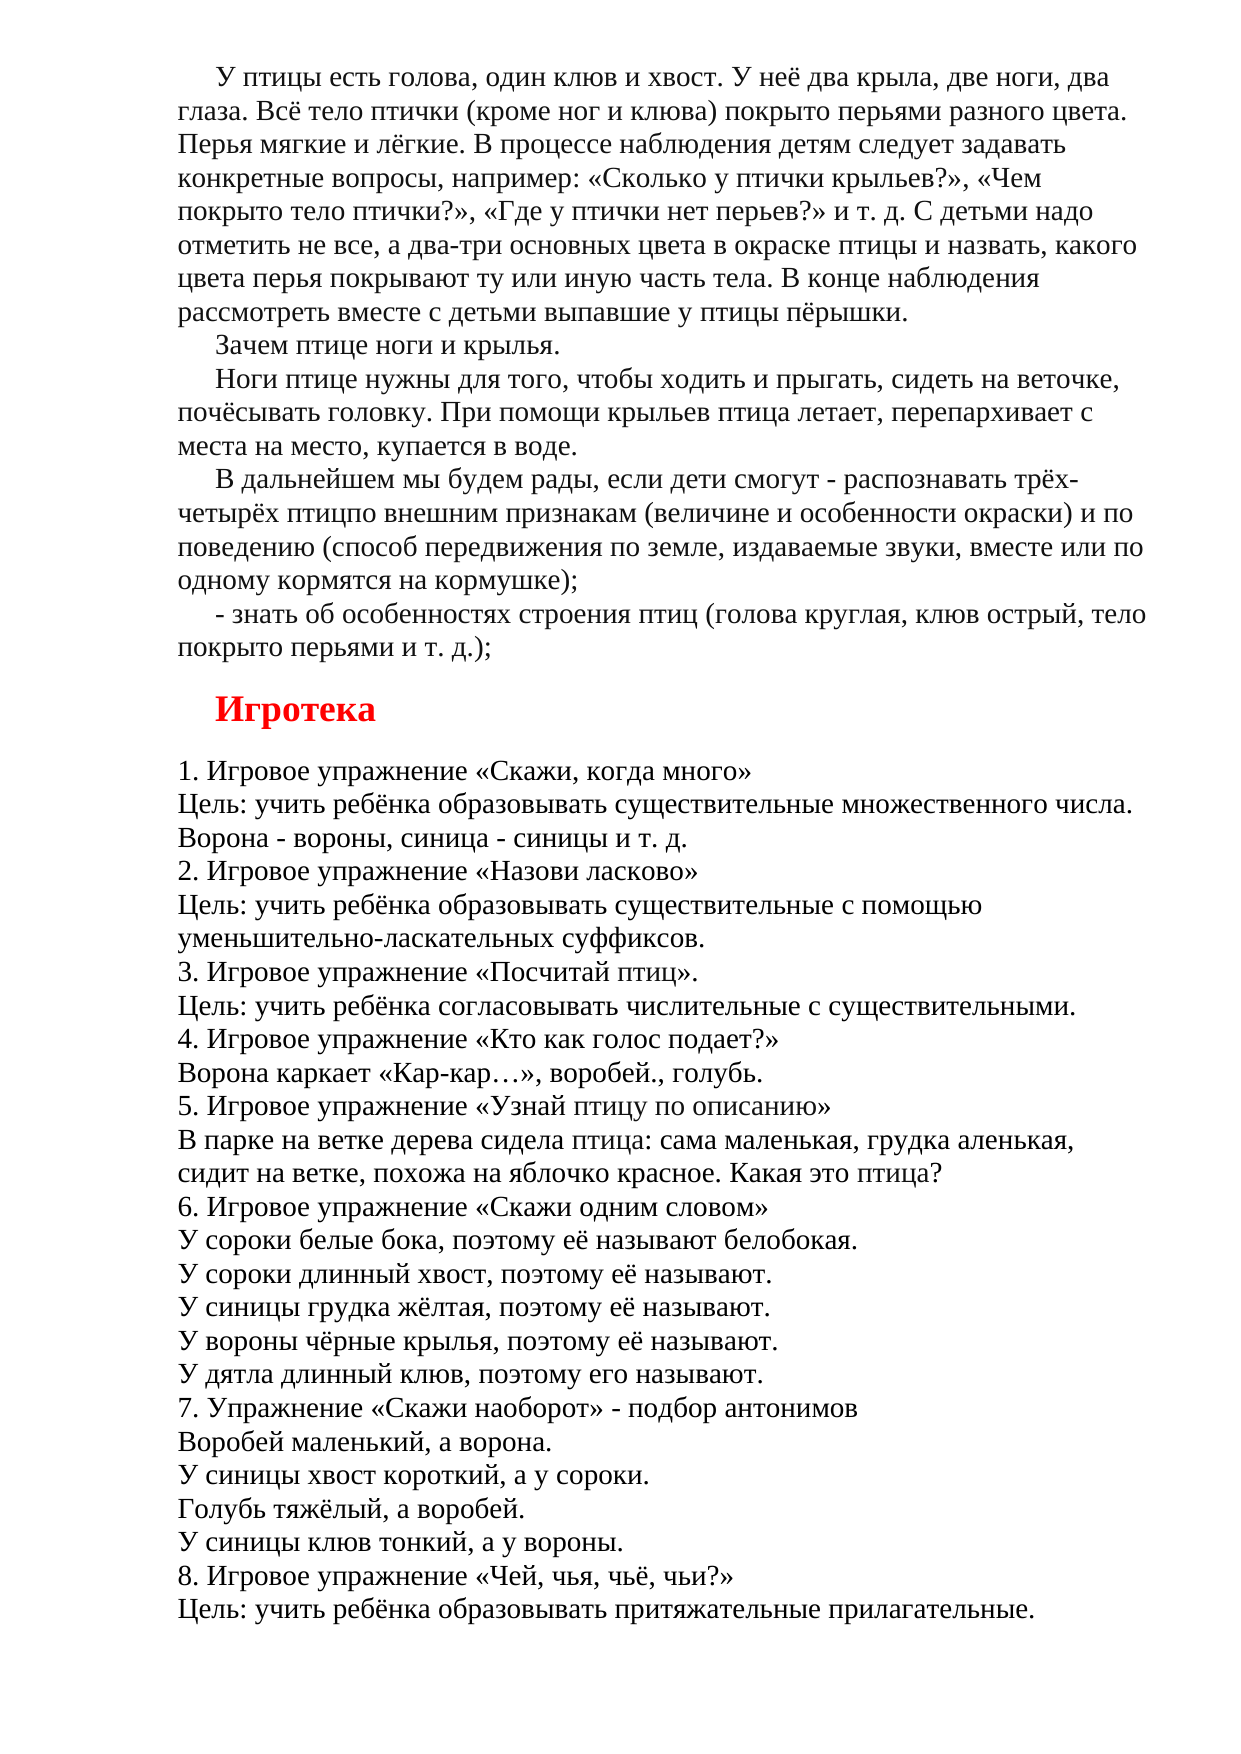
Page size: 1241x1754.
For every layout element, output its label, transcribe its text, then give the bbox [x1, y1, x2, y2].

text У синицы грудка жёлтая, поэтому её называют. [177, 1289, 1152, 1323]
text 4. Игровое упражнение «Кто как голос подает?» [177, 1021, 1152, 1055]
text Цель: учить ребёнка согласовывать числительные с существительными. [177, 988, 1152, 1021]
text В парке на ветке дерева сидела птица: сама маленькая, грудка аленькая, сидит на ветке, похожа на яблочко красное. Какая это птица? [177, 1122, 1152, 1189]
text Ворона - вороны, синица - синицы и т. д. [177, 820, 1152, 853]
text У сороки белые бока, поэтому её называют белобокая. [177, 1222, 1152, 1256]
text - знать об особенностях строения птиц (голова круглая, клюв острый, тело покрыто перьями и т. д.); [177, 596, 1152, 663]
text У синицы клюв тонкий, а у вороны. [177, 1524, 1152, 1558]
text У птицы есть голова, один клюв и хвост. У неё два крыла, две ноги, два глаза. Всё тело птички (кроме ног и клюва) покрыто перьями разного цвета. Перья мягкие и лёгкие. В процессе наблюдения детям следует задавать конкретные вопросы, например: «Сколько у птички крыльев?», «Чем покрыто тело птички?», «Где у птички нет перьев?» и т. д. С детьми надо отметить не все, а два-три основных цвета в окраске птицы и назвать, какого цвета перья покрывают ту или иную часть тела. В конце наблюдения рассмотреть вместе с детьми выпавшие у птицы пёрышки. [177, 59, 1152, 327]
text 3. Игровое упражнение «Посчитай птиц». [177, 954, 1152, 988]
text Цель: учить ребёнка образовывать притяжательные прилагательные. [177, 1591, 1152, 1625]
text Ноги птице нужны для того, чтобы ходить и прыгать, сидеть на веточке, почёсывать головку. При помощи крыльев птица летает, перепархивает с места на место, купается в воде. [177, 361, 1152, 462]
text Зачем птице ноги и крылья. [177, 327, 1152, 361]
text Воробей маленький, а ворона. [177, 1424, 1152, 1457]
text 5. Игровое упражнение «Узнай птицу по описанию» [177, 1088, 1152, 1122]
text Цель: учить ребёнка образовывать существительные с помощью уменьшительно-ласкательных суффиксов. [177, 887, 1152, 954]
text У дятла длинный клюв, поэтому его называют. [177, 1357, 1152, 1390]
text Голубь тяжёлый, а воробей. [177, 1491, 1152, 1524]
text 7. Упражнение «Скажи наоборот» - подбор антонимов [177, 1390, 1152, 1424]
text 8. Игровое упражнение «Чей, чья, чьё, чьи?» [177, 1558, 1152, 1591]
text Игротека [177, 686, 1152, 729]
text 2. Игровое упражнение «Назови ласково» [177, 853, 1152, 887]
text Цель: учить ребёнка образовывать существительные множественного числа. [177, 786, 1152, 820]
text У синицы хвост короткий, а у сороки. [177, 1457, 1152, 1491]
text Ворона каркает «Кар-кар…», воробей., голубь. [177, 1055, 1152, 1088]
text У сороки длинный хвост, поэтому её называют. [177, 1256, 1152, 1289]
text У вороны чёрные крылья, поэтому её называют. [177, 1323, 1152, 1357]
text 1. Игровое упражнение «Скажи, когда много» [177, 753, 1152, 786]
text 6. Игровое упражнение «Скажи одним словом» [177, 1189, 1152, 1222]
text В дальнейшем мы будем рады, если дети смогут - распознавать трёх-четырёх птицпо внешним признакам (величине и особенности окраски) и по поведению (способ передвижения по земле, издаваемые звуки, вместе или по одному кормятся на кормушке); [177, 462, 1152, 596]
